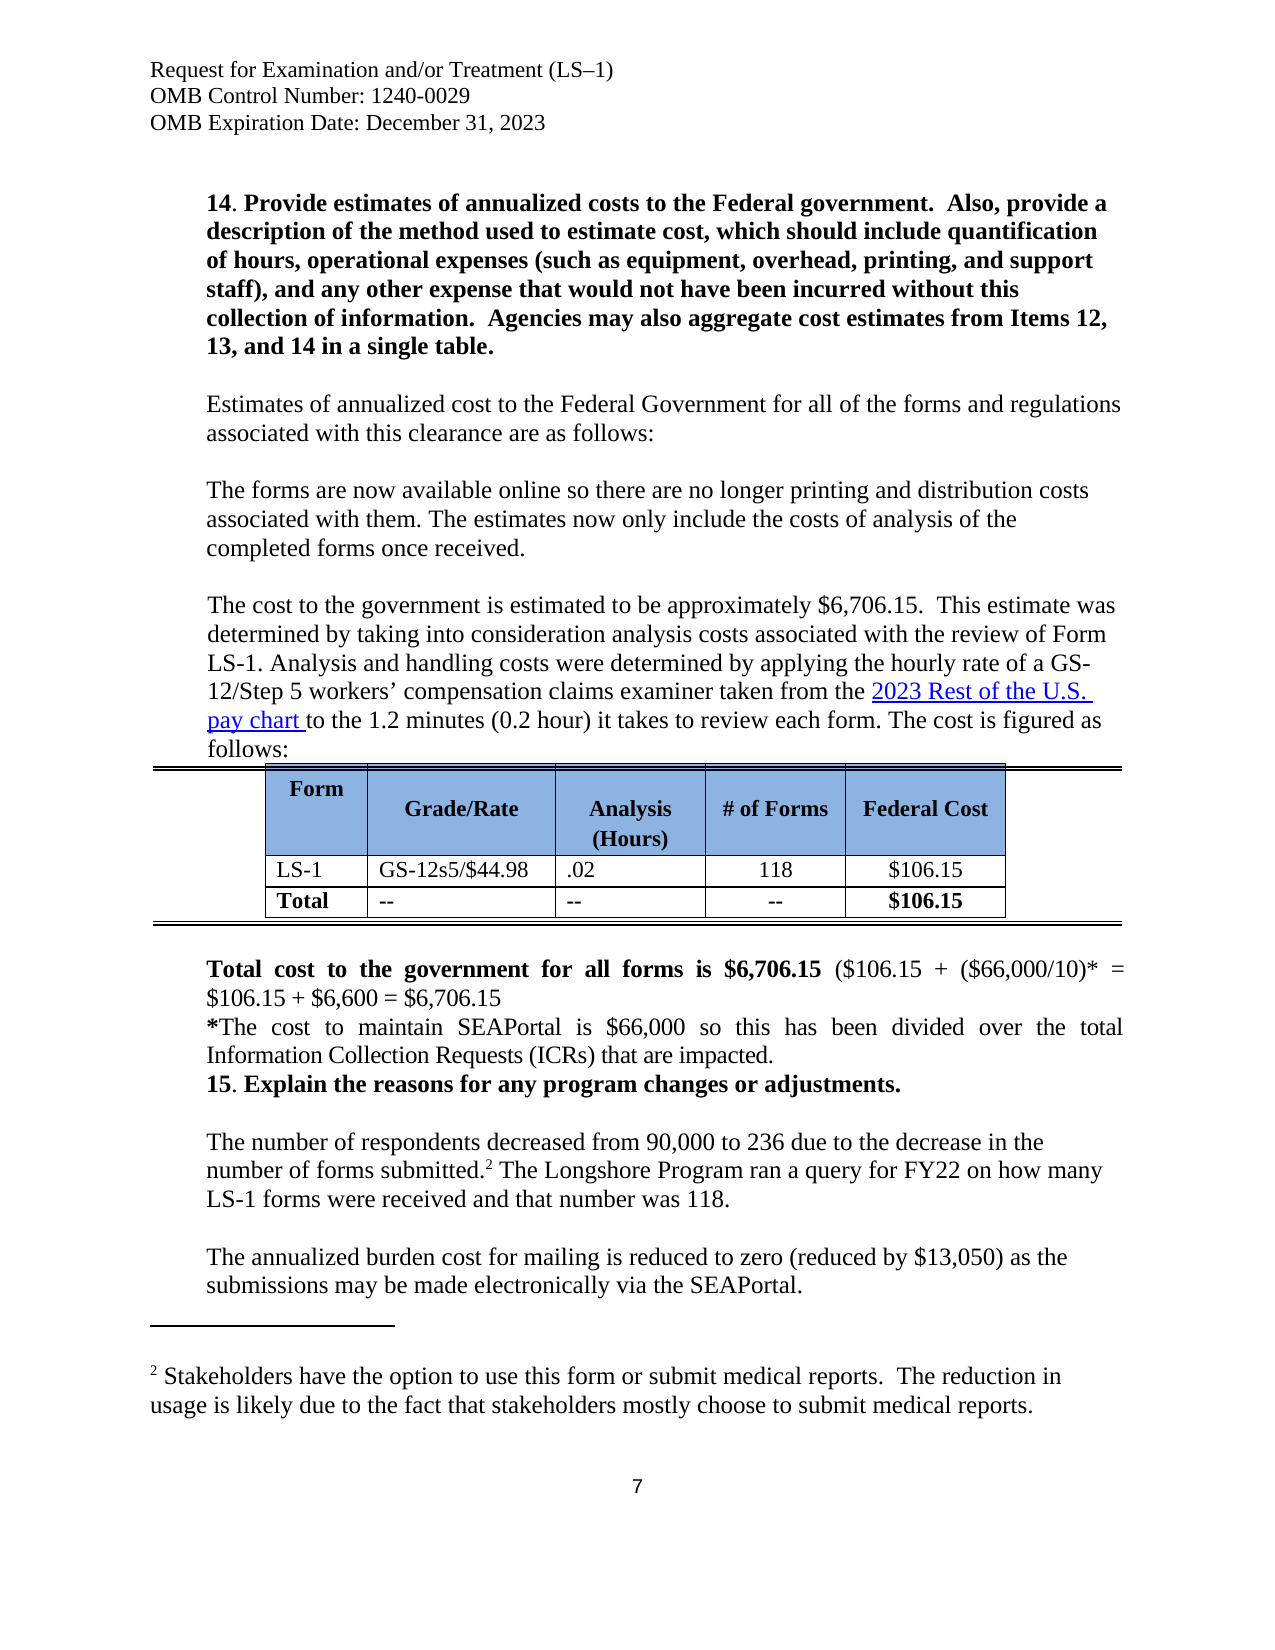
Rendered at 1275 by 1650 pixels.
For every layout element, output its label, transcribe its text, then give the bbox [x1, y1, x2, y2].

text Estimates of annualized cost to the Federal Government for all of the forms and regulations associated with this clearance are as follows: [206, 389, 1125, 446]
text The annualized burden cost for mailing is reduced to zero (reduced by $13,050) as the submissions may be made electronically via the SEAPortal. [206, 1242, 1125, 1299]
text The forms are now available online so there are no longer printing and distribution costs associated with them. The estimates now only include the costs of analysis of the completed forms once received. [206, 475, 1125, 561]
table_cell LS-1 [266, 856, 367, 886]
table_header Grade/Rate [368, 771, 555, 855]
table_cell -- [368, 888, 555, 917]
text 15. Explain the reasons for any program changes or adjustments. [206, 1069, 1125, 1098]
table_cell $106.15 [846, 888, 1005, 917]
table_cell GS-12s5/$44.98 [368, 856, 555, 886]
text Total cost to the government for all forms is $6,706.15 ($106.15 + ($66,000/10)* = $106.15 + $6,600 = $6,706.15 [206, 954, 1125, 1012]
table_cell -- [706, 888, 845, 917]
text The number of respondents decreased from 90,000 to 236 due to the decrease in the number of forms submitted. The Longshore Program ran a query for FY22 on how many LS-1 forms were received and that number was 118. [206, 1127, 1125, 1213]
table_header # of Forms [706, 771, 845, 855]
table_cell .02 [556, 856, 705, 886]
table_cell -- [556, 888, 705, 917]
text *The cost to maintain SEAPortal is $66,000 so this has been divided over the total Information Collection Requests (ICRs) that are impacted. [206, 1012, 1125, 1069]
table_header Form [266, 771, 367, 855]
table_header Analysis (Hours) [556, 771, 705, 855]
table_header Federal Cost [846, 771, 1005, 855]
table_cell 118 [706, 856, 845, 886]
text The cost to the government is estimated to be approximately $6,706.15. This estimate was determined by taking into consideration analysis costs associated with the review of Form LS-1. Analysis and handling costs were determined by applying the hourly rate of a GS-12/Step 5 workers’ compensation claims examiner taken from the 2023 Rest of the U.S. pay chart to the 1.2 minutes (0.2 hour) it takes to review each form. The cost is figured as follows: [207, 590, 1125, 763]
table_cell Total [266, 888, 367, 917]
table_cell $106.15 [846, 856, 1005, 886]
text 14. Provide estimates of annualized costs to the Federal government. Also, provide a description of the method used to estimate cost, which should include quantification of hours, operational expenses (such as equipment, overhead, printing, and support staff), and any other expense that would not have been incurred without this collection of information. Agencies may also aggregate cost estimates from Items 12, 13, and 14 in a single table. [206, 188, 1125, 360]
